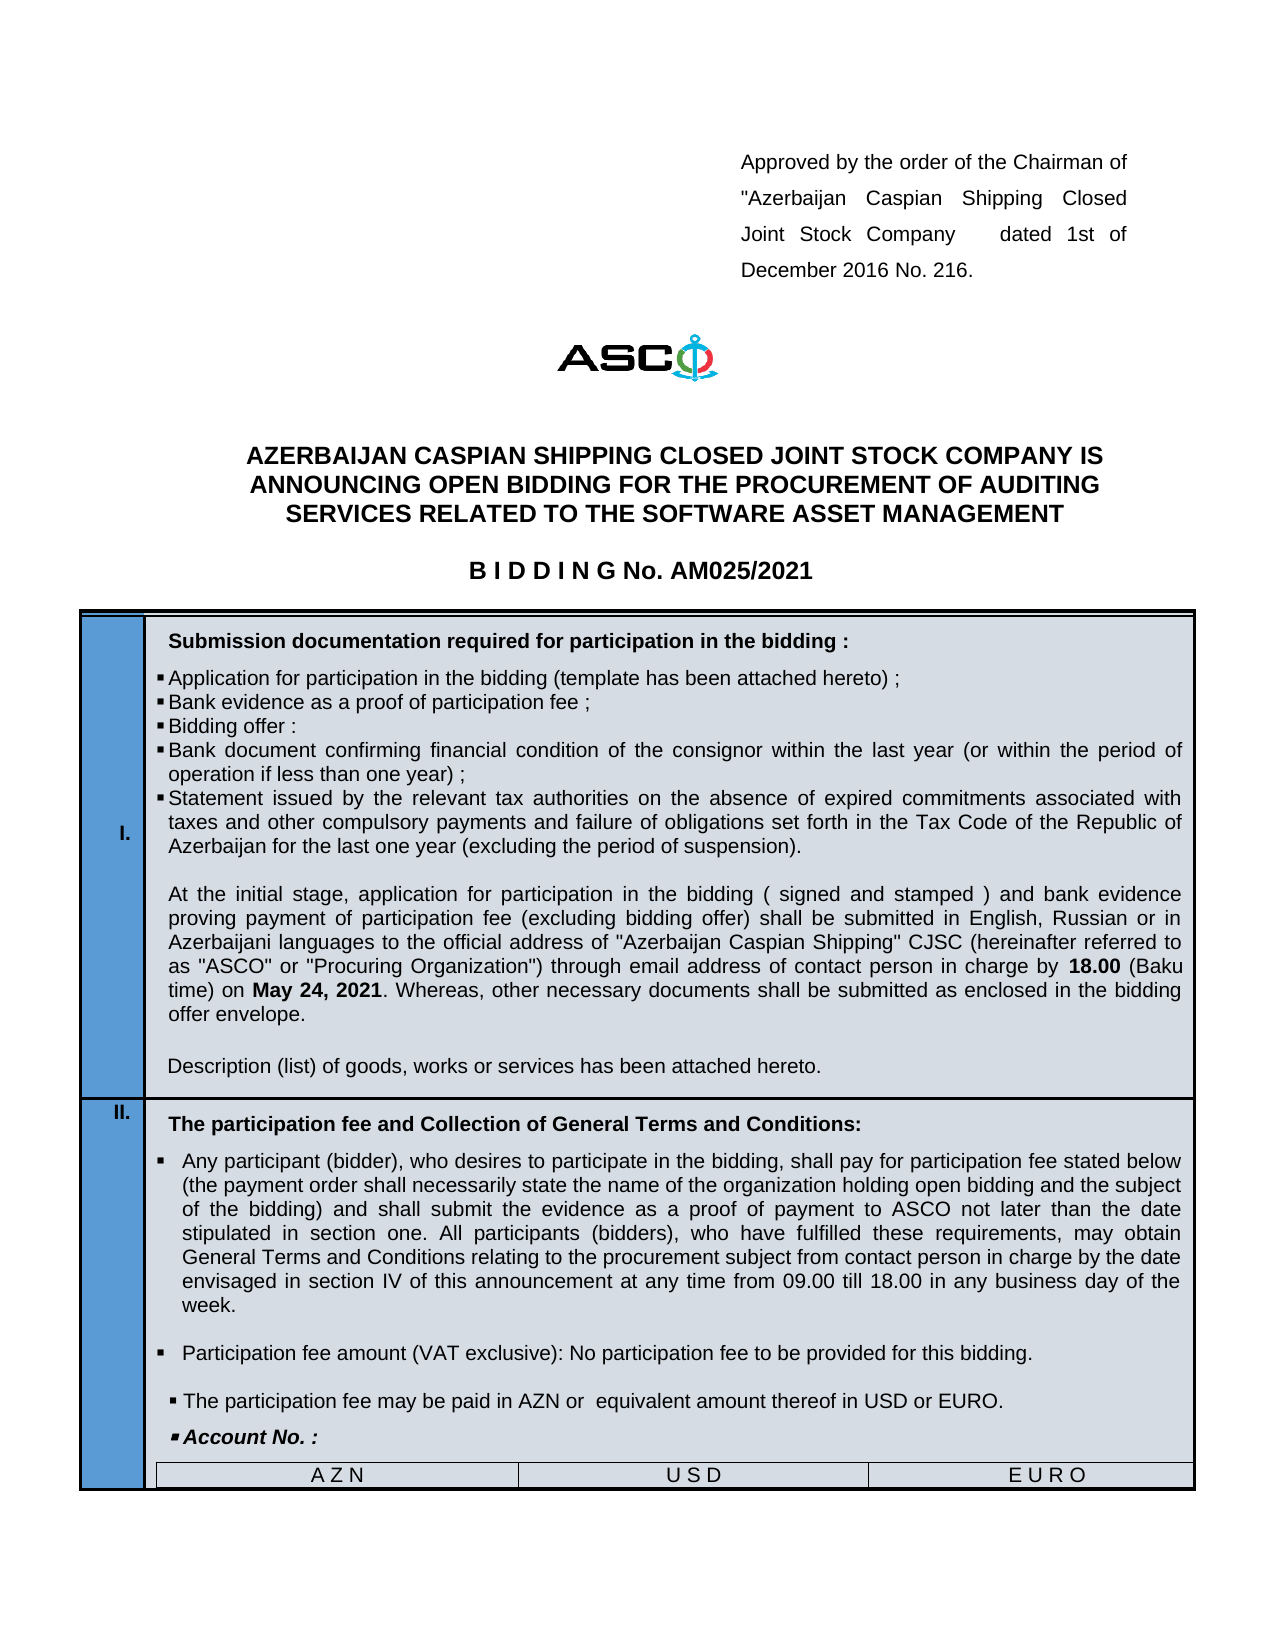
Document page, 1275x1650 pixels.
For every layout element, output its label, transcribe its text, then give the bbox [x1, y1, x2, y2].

text Approved by the order of the Chairman of "Azerbaijan Caspian Shipping Closed Joint Stock Company dated 1st of December 2016 No. 216. [741, 150, 1127, 282]
text AZERBAIJAN CASPIAN SHIPPING CLOSED JOINT STOCK COMPANY IS ANNOUNCING OPEN BIDDING FOR THE PROCUREMENT OF AUDITING SERVICES RELATED TO THE SOFTWARE ASSET MANAGEMENT [225, 441, 1125, 527]
text B I D D I N G No. AM025/2021 [150, 556, 1125, 585]
table_header Submission documentation required for participation in the bidding : Application for participation in the bidding (template has been attached hereto) ; Bank evidence as a proof of participation fee ; Bidding offer : Bank document confirming financial condition of the consignor within the last year (or within the period of operation if less than one year) ; Statement issued by the relevant tax authorities on the absence of expired commitments associated with taxes and other compulsory payments and failure of obligations set forth in the Tax Code of the Republic of Azerbaijan for the last one year (excluding the period of suspension). At the initial stage, application for participation in the bidding ( signed and stamped ) and bank evidence proving payment of participation fee (excluding bidding offer) shall be submitted in English, Russian or in Azerbaijani languages to the official address of "Azerbaijan Caspian Shipping" CJSC (hereinafter referred to as "ASCO" or "Procuring Organization") through email address of contact person in charge by 18.00 (Baku time) on May 24, 2021. Whereas, other necessary documents shall be submitted as enclosed in the bidding offer envelope. Description (list) of goods, works or services has been attached hereto. [146, 617, 1193, 1097]
table_header [82, 617, 143, 1097]
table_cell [146, 1100, 1193, 1488]
table_cell [82, 1100, 143, 1488]
picture [521, 293, 754, 422]
